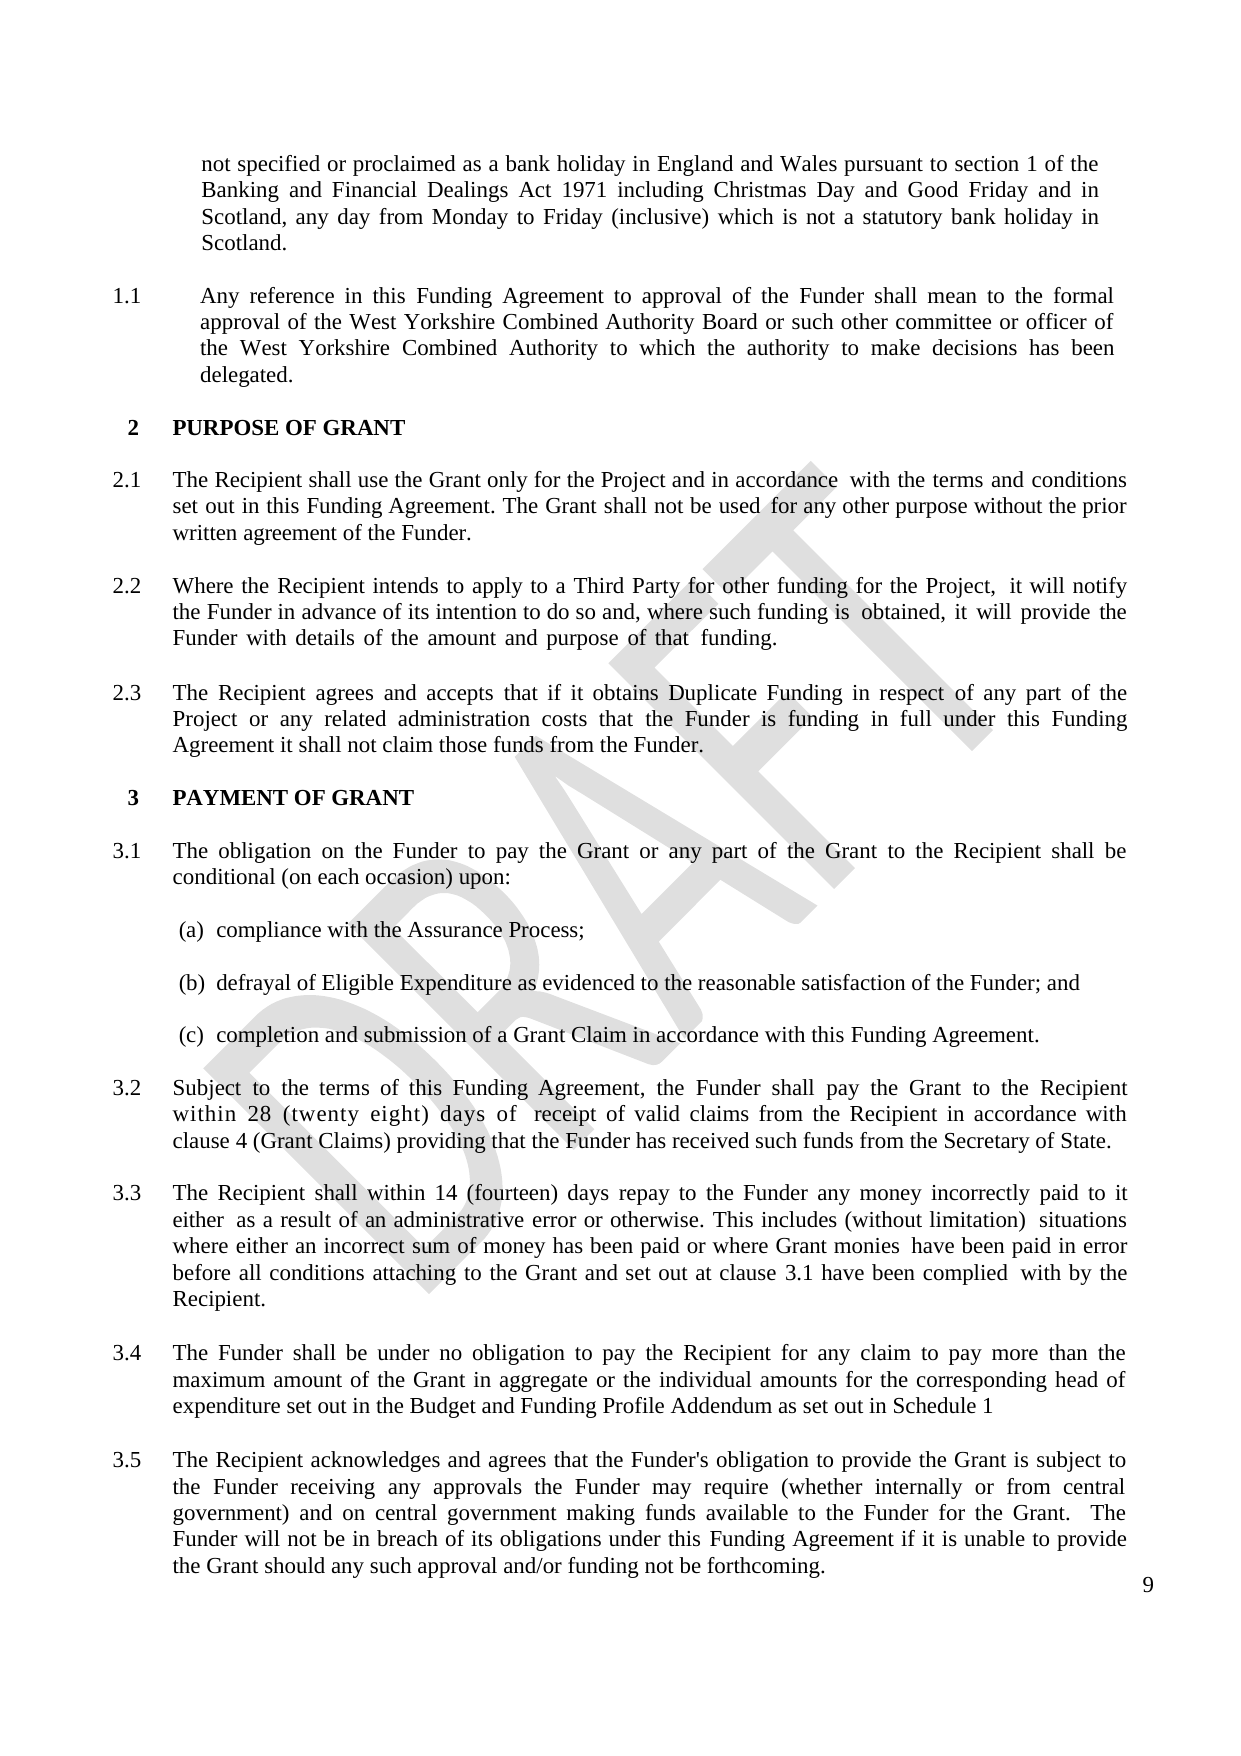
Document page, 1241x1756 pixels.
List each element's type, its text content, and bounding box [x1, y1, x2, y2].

list defrayal of Eligible Expenditure as evidenced to the reasonable satisfaction of the Funder; and [178, 969, 1115, 995]
subtitle The Recipient agrees and accepts that if it obtains Duplicate Funding in respect of any part of the Project or any related administration costs that the Funder is funding in full under this Funding Agreement it shall not claim those funds from the Funder. [112, 679, 1128, 758]
subtitle Subject to the terms of this Funding Agreement, the Funder shall pay the Grant to the Recipient within 28 (twenty eight) days of receipt of valid claims from the Recipient in accordance with clause 4 (Grant Claims) providing that the Funder has received such funds from the Secretary of State. [112, 1074, 1128, 1153]
subtitle The Recipient shall within 14 (fourteen) days repay to the Funder any money incorrectly paid to it either as a result of an administrative error or otherwise. This includes (without limitation) situations where either an incorrect sum of money has been paid or where Grant monies have been paid in error before all conditions attaching to the Grant and set out at clause 3.1 have been complied with by the Recipient. [112, 1179, 1128, 1311]
subtitle The Recipient acknowledges and agrees that the Funder's obligation to provide the Grant is subject to the Funder receiving any approvals the Funder may require (whether internally or from central government) and on central government making funds available to the Funder for the Grant. The Funder will not be in breach of its obligations under this Funding Agreement if it is unable to provide the Grant should any such approval and/or funding not be forthcoming. [112, 1446, 1128, 1578]
subtitle The Recipient shall use the Grant only for the Project and in accordance with the terms and conditions set out in this Funding Agreement. The Grant shall not be used for any other purpose without the prior written agreement of the Funder. [112, 466, 1128, 545]
subtitle The obligation on the Funder to pay the Grant or any part of the Grant to the Recipient shall be conditional (on each occasion) upon: [112, 837, 1128, 889]
list Any reference in this Funding Agreement to approval of the Funder shall mean to the formal approval of the West Yorkshire Combined Authority Board or such other committee or officer of the West Yorkshire Combined Authority to which the authority to make decisions has been delegated. [112, 282, 1116, 387]
list completion and submission of a Grant Claim in accordance with this Funding Agreement. [178, 1021, 1115, 1048]
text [201, 150, 1101, 255]
subtitle The Funder shall be under no obligation to pay the Recipient for any claim to pay more than the maximum amount of the Grant in aggregate or the individual amounts for the corresponding head of expenditure set out in the Budget and Funding Profile Addendum as set out in Schedule 1 [112, 1339, 1128, 1418]
subtitle PURPOSE OF GRANT [127, 413, 1128, 440]
list compliance with the Assurance Process; [178, 916, 1115, 942]
subtitle PAYMENT OF GRANT [127, 784, 1128, 811]
subtitle Where the Recipient intends to apply to a Third Party for other funding for the Project, it will notify the Funder in advance of its intention to do so and, where such funding is obtained, it will provide the Funder with details of the amount and purpose of that funding. [112, 572, 1128, 651]
